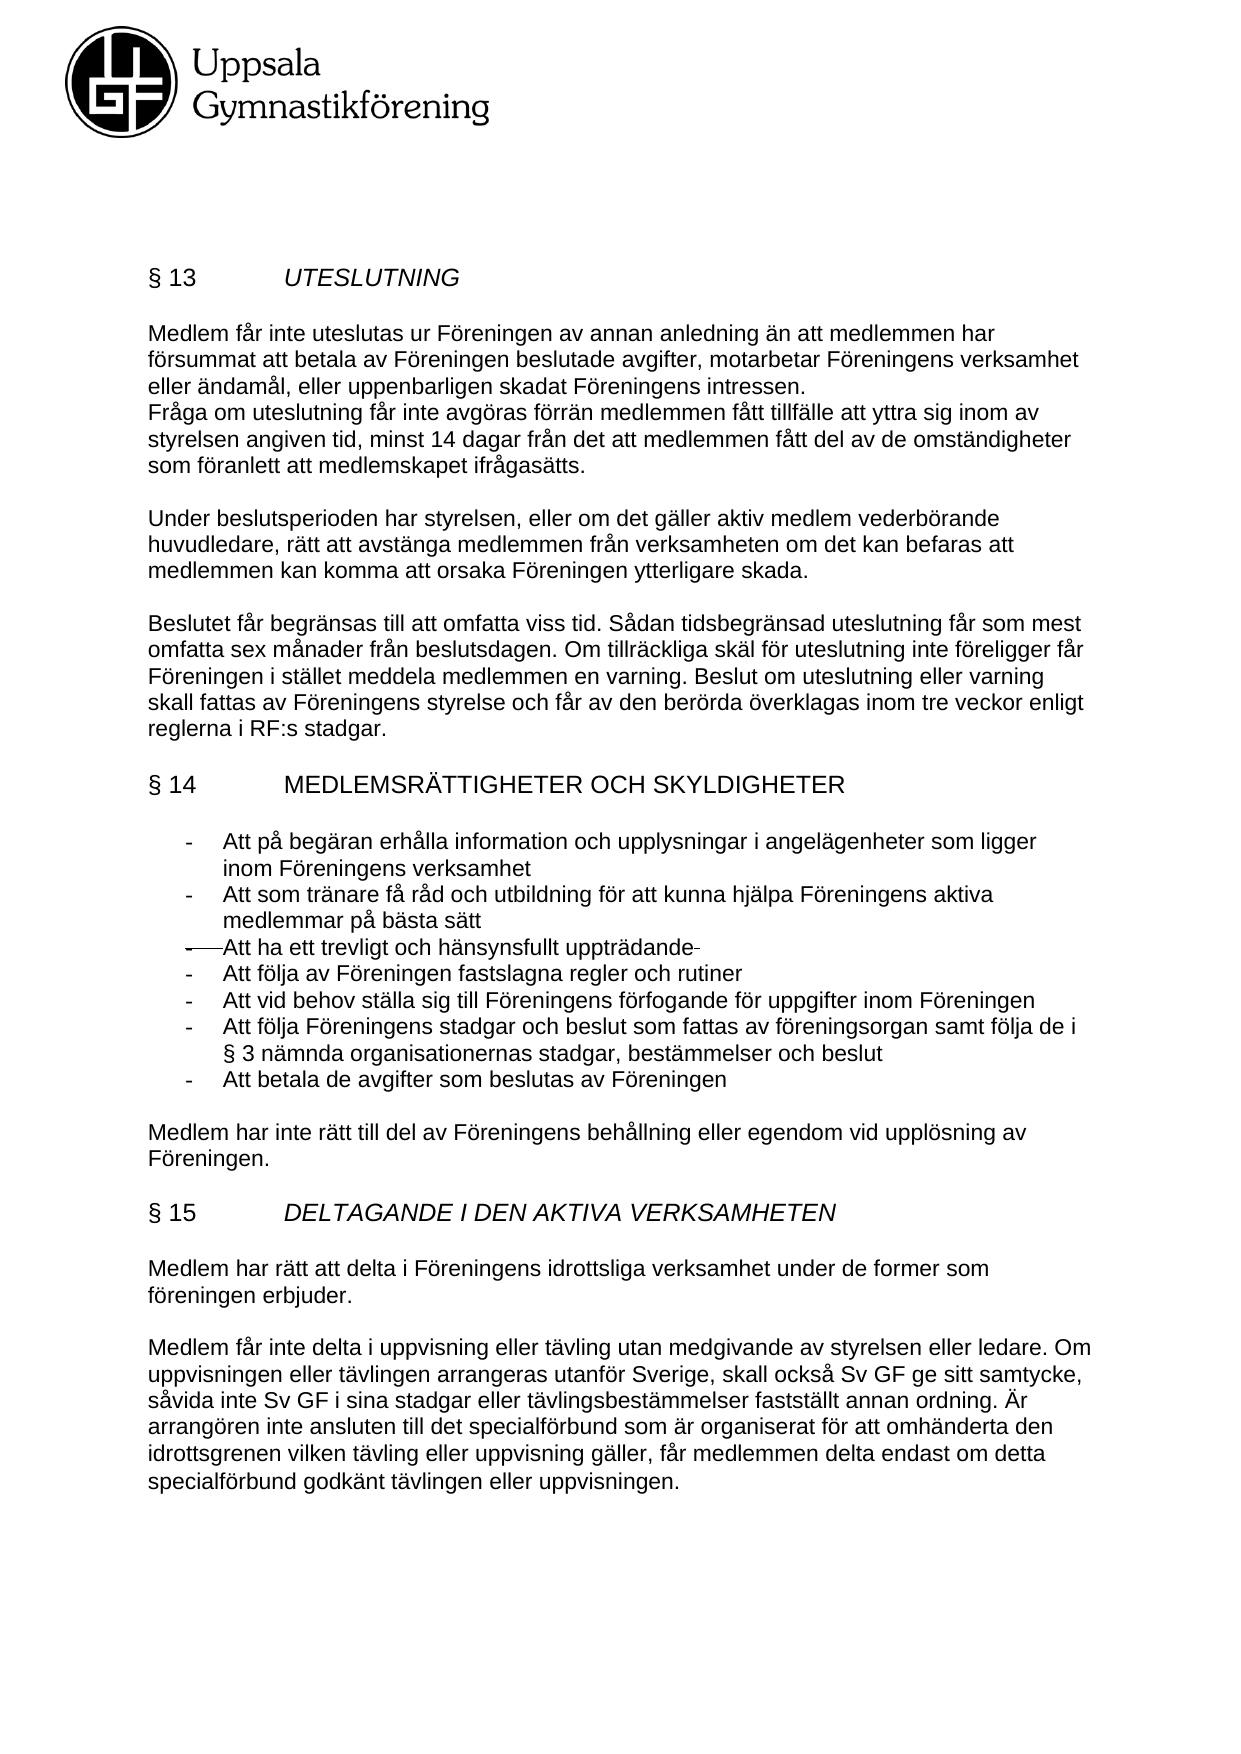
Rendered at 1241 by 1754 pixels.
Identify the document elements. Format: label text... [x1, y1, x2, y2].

text Under beslutsperioden har styrelsen, eller om det gäller aktiv medlem vederbörande huvudledare, rätt att avstänga medlemmen från verksamheten om det kan befaras att medlemmen kan komma att orsaka Föreningen ytterligare skada. [148, 504, 1093, 584]
list Att vid behov ställa sig till Föreningens förfogande för uppgifter inom Föreningen [185, 987, 1093, 1013]
text Medlem har rätt att delta i Föreningens idrottsliga verksamhet under de former som föreningen erbjuder. [148, 1255, 1093, 1308]
text § 13 UTESLUTNING [148, 263, 1093, 291]
text § 14 MEDLEMSRÄTTIGHETER OCH SKYLDIGHETER [148, 771, 1093, 799]
text Fråga om uteslutning får inte avgöras förrän medlemmen fått tillfälle att yttra sig inom av styrelsen angiven tid, minst 14 dagar från det att medlemmen fått del av de omständigheter som föranlett att medlemskapet ifrågasätts. [148, 399, 1093, 478]
list Att följa Föreningens stadgar och beslut som fattas av föreningsorgan samt följa de i § 3 nämnda organisationernas stadgar, bestämmelser och beslut [185, 1013, 1093, 1066]
list Att följa av Föreningen fastslagna regler och rutiner [185, 960, 1093, 987]
text Medlem har inte rätt till del av Föreningens behållning eller egendom vid upplösning av Föreningen. [148, 1119, 1093, 1171]
text Medlem får inte uteslutas ur Föreningen av annan anledning än att medlemmen har försummat att betala av Föreningen beslutade avgifter, motarbetar Föreningens verksamhet eller ändamål, eller uppenbarligen skadat Föreningens intressen. [148, 320, 1093, 399]
list Att ha ett trevligt och hänsynsfullt uppträdande [185, 934, 1093, 960]
list Att betala de avgifter som beslutas av Föreningen [185, 1066, 1093, 1092]
text Beslutet får begränsas till att omfatta viss tid. Sådan tidsbegränsad uteslutning får som mest omfatta sex månader från beslutsdagen. Om tillräckliga skäl för uteslutning inte föreligger får Föreningen i stället meddela medlemmen en varning. Beslut om uteslutning eller varning [148, 610, 1093, 689]
text skall fattas av Föreningens styrelse och får av den berörda överklagas inom tre veckor enligt reglerna i RF:s stadgar. [148, 689, 1093, 742]
text Medlem får inte delta i uppvisning eller tävling utan medgivande av styrelsen eller ledare. Om uppvisningen eller tävlingen arrangeras utanför Sverige, skall också Sv GF ge sitt samtycke, såvida inte Sv GF i sina stadgar eller tävlingsbestämmelser fastställt annan ordning. Är arrangören inte ansluten till det specialförbund som är organiserat för att omhänderta den idrottsgrenen vilken tävling eller uppvisning gäller, får medlemmen delta endast om detta specialförbund godkänt tävlingen eller uppvisningen. [148, 1334, 1093, 1495]
list Att på begäran erhålla information och upplysningar i angelägenheter som ligger inom Föreningens verksamhet [185, 828, 1093, 881]
picture [65, 26, 489, 138]
list Att som tränare få råd och utbildning för att kunna hjälpa Föreningens aktiva medlemmar på bästa sätt [185, 881, 1093, 934]
text § 15 DELTAGANDE I DEN AKTIVA VERKSAMHETEN [148, 1198, 1093, 1226]
